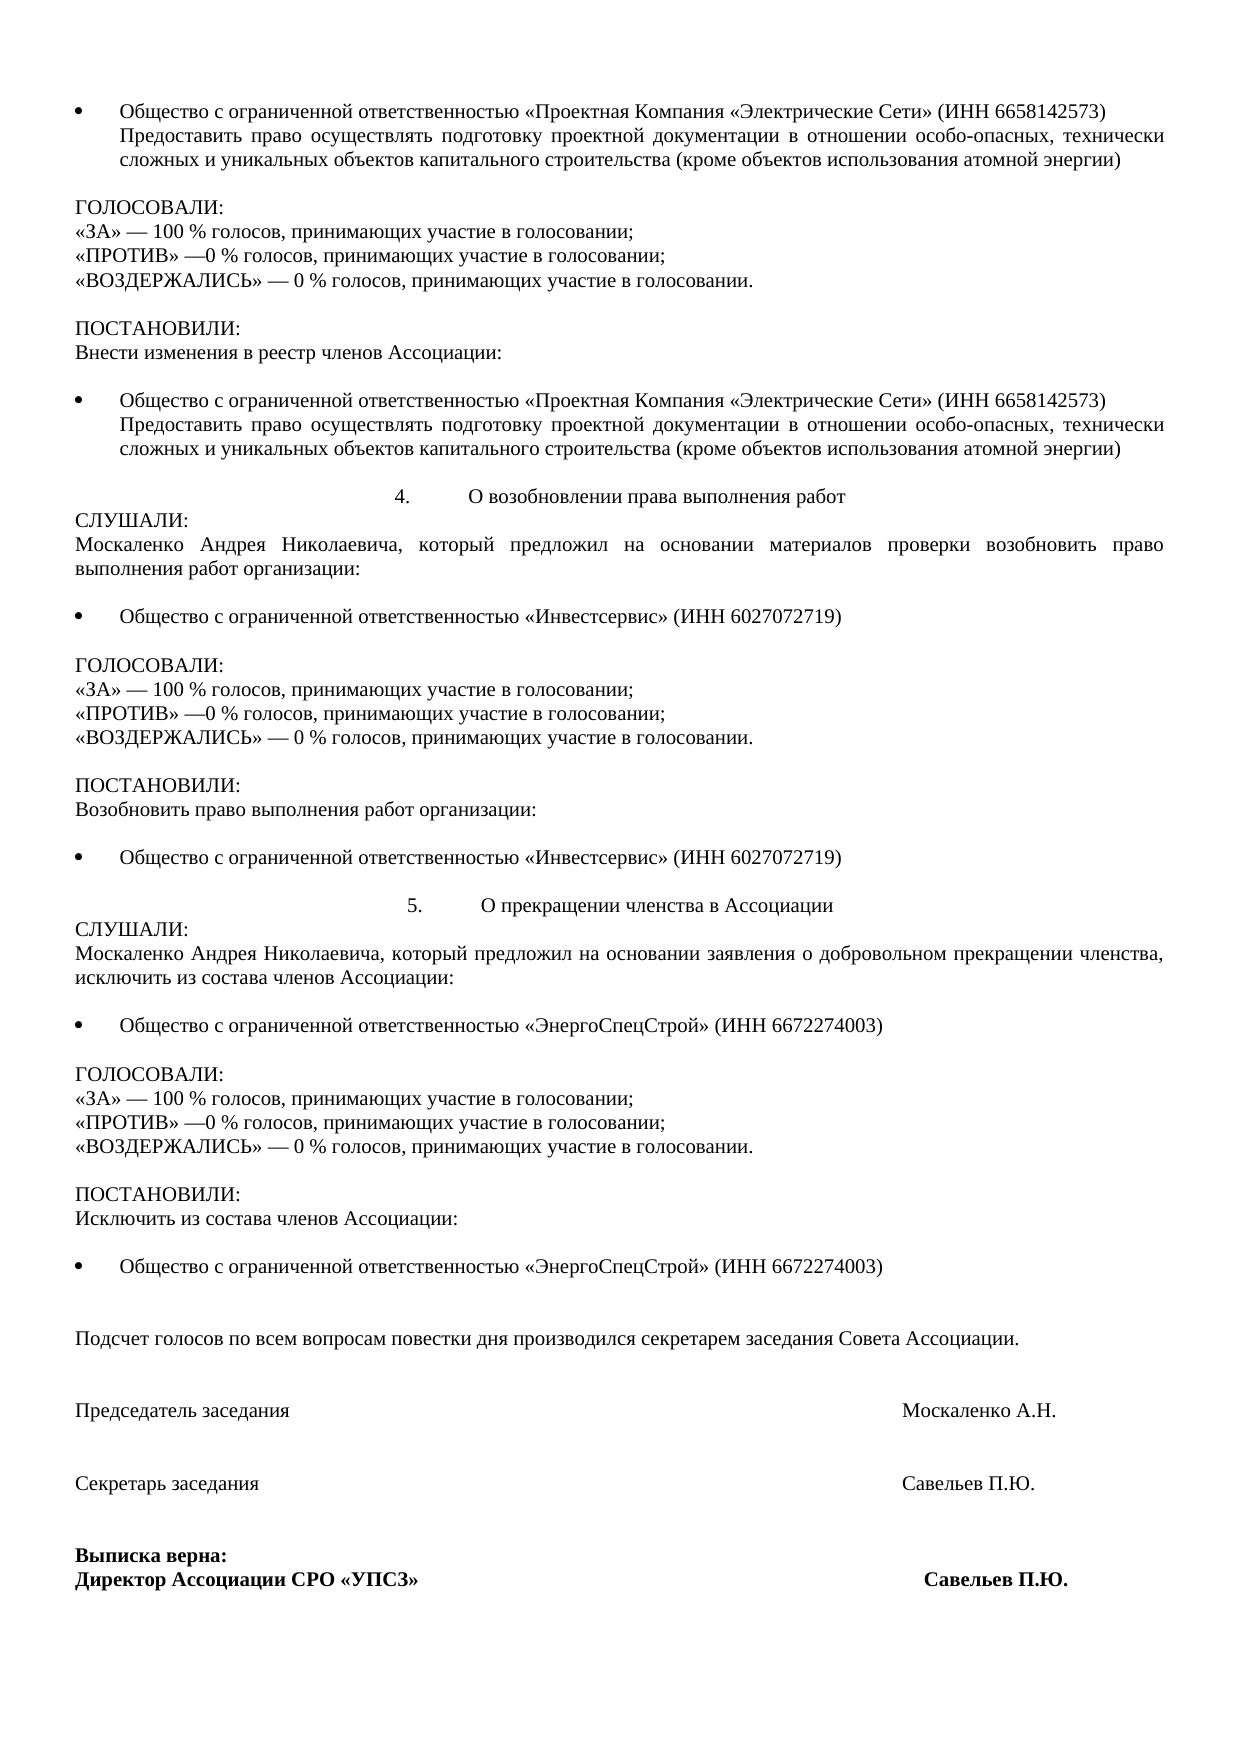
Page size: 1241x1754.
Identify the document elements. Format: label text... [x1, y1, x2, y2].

text ПОСТАНОВИЛИ: [75, 773, 1165, 797]
text Возобновить право выполнения работ организации: [75, 797, 1165, 821]
text «ВОЗДЕРЖАЛИСЬ» — 0 % голосов, принимающих участие в голосовании. [75, 267, 1165, 292]
list Общество с ограниченной ответственностью «Проектная Компания «Электрические Сети» (ИНН 6658142573) [75, 388, 1165, 412]
text Москаленко Андрея Николаевича, который предложил на основании заявления о добровольном прекращении членства, исключить из состава членов Ассоциации: [75, 941, 1165, 989]
text СЛУШАЛИ: [75, 508, 1165, 532]
text СЛУШАЛИ: [75, 917, 1165, 941]
list Общество с ограниченной ответственностью «ЭнергоСпецСтрой» (ИНН 6672274003) [75, 1013, 1165, 1037]
text ПОСТАНОВИЛИ: [75, 1182, 1165, 1206]
text ГОЛОСОВАЛИ: [75, 1062, 1165, 1086]
text Предоставить право осуществлять подготовку проектной документации в отношении особо-опасных, технически сложных и уникальных объектов капитального строительства (кроме объектов использования атомной энергии) [119, 123, 1165, 171]
text «ПРОТИВ» —0 % голосов, принимающих участие в голосовании; [75, 1110, 1165, 1134]
text Выписка верна: [75, 1543, 1165, 1567]
text Председатель заседания Москаленко А.Н. [75, 1398, 1165, 1422]
text «ЗА» — 100 % голосов, принимающих участие в голосовании; [75, 1086, 1165, 1110]
text «ЗА» — 100 % голосов, принимающих участие в голосовании; [75, 219, 1165, 243]
list Общество с ограниченной ответственностью «Инвестсервис» (ИНН 6027072719) [75, 845, 1165, 869]
text Исключить из состава членов Ассоциации: [75, 1206, 1165, 1230]
text Директор Ассоциации СРО «УПСЗ» Савельев П.Ю. [75, 1567, 1165, 1591]
list О возобновлении права выполнения работ [75, 484, 1165, 508]
text Москаленко Андрея Николаевича, который предложил на основании материалов проверки возобновить право выполнения работ организации: [75, 532, 1165, 580]
text ГОЛОСОВАЛИ: [75, 195, 1165, 219]
text Секретарь заседания Савельев П.Ю. [75, 1471, 1165, 1495]
text «ПРОТИВ» —0 % голосов, принимающих участие в голосовании; [75, 243, 1165, 267]
text Внести изменения в реестр членов Ассоциации: [75, 340, 1165, 364]
list Общество с ограниченной ответственностью «Проектная Компания «Электрические Сети» (ИНН 6658142573) [75, 99, 1165, 123]
text «ПРОТИВ» —0 % голосов, принимающих участие в голосовании; [75, 701, 1165, 725]
list О прекращении членства в Ассоциации [75, 893, 1165, 917]
text ГОЛОСОВАЛИ: [75, 652, 1165, 677]
text Предоставить право осуществлять подготовку проектной документации в отношении особо-опасных, технически сложных и уникальных объектов капитального строительства (кроме объектов использования атомной энергии) [119, 412, 1165, 460]
text «ЗА» — 100 % голосов, принимающих участие в голосовании; [75, 677, 1165, 701]
text «ВОЗДЕРЖАЛИСЬ» — 0 % голосов, принимающих участие в голосовании. [75, 725, 1165, 749]
list Общество с ограниченной ответственностью «Инвестсервис» (ИНН 6027072719) [75, 604, 1165, 628]
list Общество с ограниченной ответственностью «ЭнергоСпецСтрой» (ИНН 6672274003) [75, 1254, 1165, 1278]
text Подсчет голосов по всем вопросам повестки дня производился секретарем заседания Совета Ассоциации. [75, 1326, 1165, 1350]
text «ВОЗДЕРЖАЛИСЬ» — 0 % голосов, принимающих участие в голосовании. [75, 1134, 1165, 1158]
text ПОСТАНОВИЛИ: [75, 316, 1165, 340]
